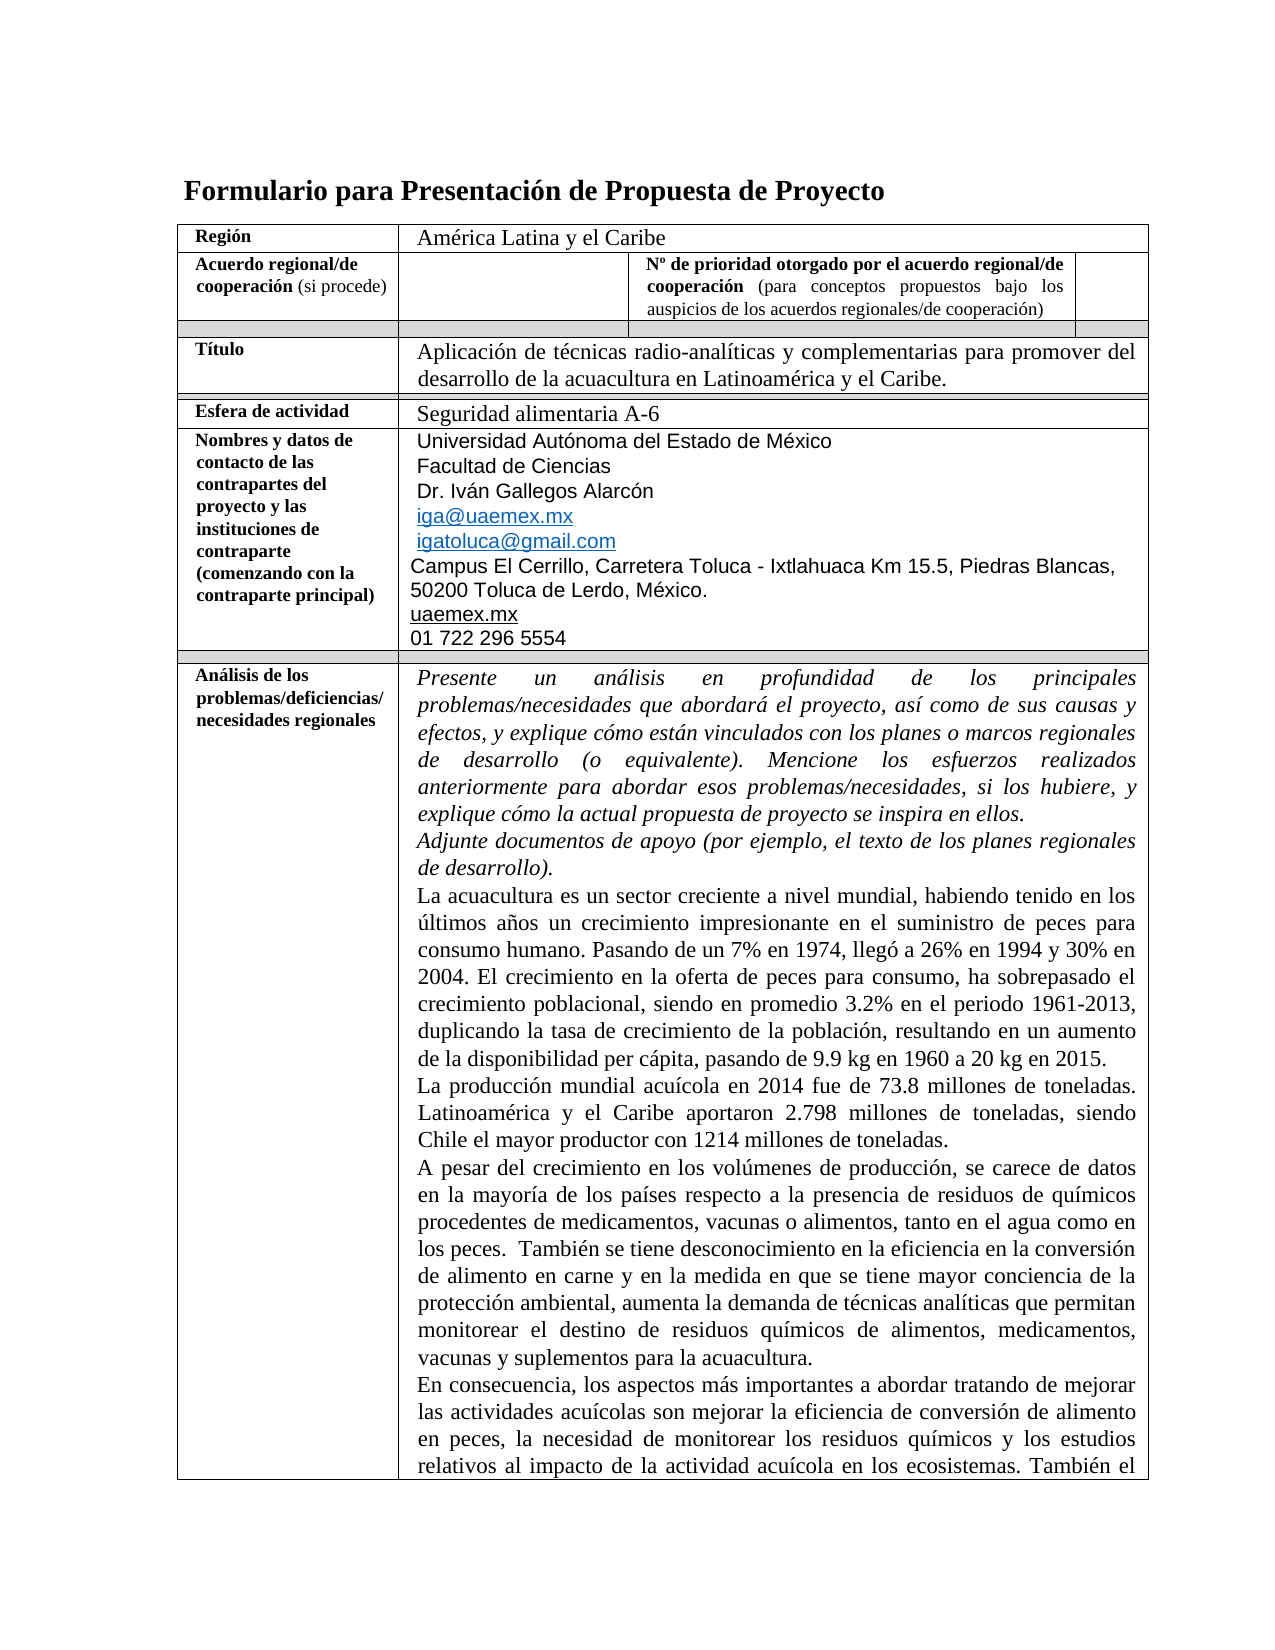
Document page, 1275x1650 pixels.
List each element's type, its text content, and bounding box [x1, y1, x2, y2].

table_cell Aplicación de técnicas radio-analíticas y complementarias para promover del desarrollo de la acuacultura en Latinoamérica y el Caribe. [399, 338, 1148, 392]
table_cell [178, 321, 398, 337]
table_cell Acuerdo regional/de cooperación (si procede) [178, 253, 398, 320]
table_cell [399, 651, 1148, 663]
text Formulario para Presentación de Propuesta de Proyecto [184, 173, 1098, 206]
table_cell [178, 394, 398, 399]
table_header América Latina y el Caribe [399, 225, 1148, 252]
table_cell Título [178, 338, 398, 392]
table_cell [399, 253, 628, 320]
table_cell [399, 321, 628, 337]
table_cell [629, 321, 1075, 337]
table_cell [399, 394, 1148, 399]
table_cell Universidad Autónoma del Estado de México Facultad de Ciencias Dr. Iván Gallegos Alarcón iga@uaemex.mx igatoluca@gmail.com Campus El Cerrillo, Carretera Toluca - Ixtlahuaca Km 15.5, Piedras Blancas, 50200 Toluca de Lerdo, México. uaemex.mx 01 722 296 5554 [399, 429, 1148, 650]
table_cell Nombres y datos de contacto de las contrapartes del proyecto y las instituciones de contraparte (comenzando con la contraparte principal) [178, 429, 398, 650]
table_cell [178, 664, 398, 1479]
table_cell [1076, 253, 1148, 320]
table_cell [1076, 321, 1148, 337]
table_cell Esfera de actividad [178, 400, 398, 428]
table_cell [178, 651, 398, 663]
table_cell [399, 664, 1148, 1479]
table_cell Nº de prioridad otorgado por el acuerdo regional/de cooperación (para conceptos propuestos bajo los auspicios de los acuerdos regionales/de cooperación) [629, 253, 1075, 320]
table_cell Seguridad alimentaria A-6 [399, 400, 1148, 428]
table_header Región [178, 225, 398, 252]
